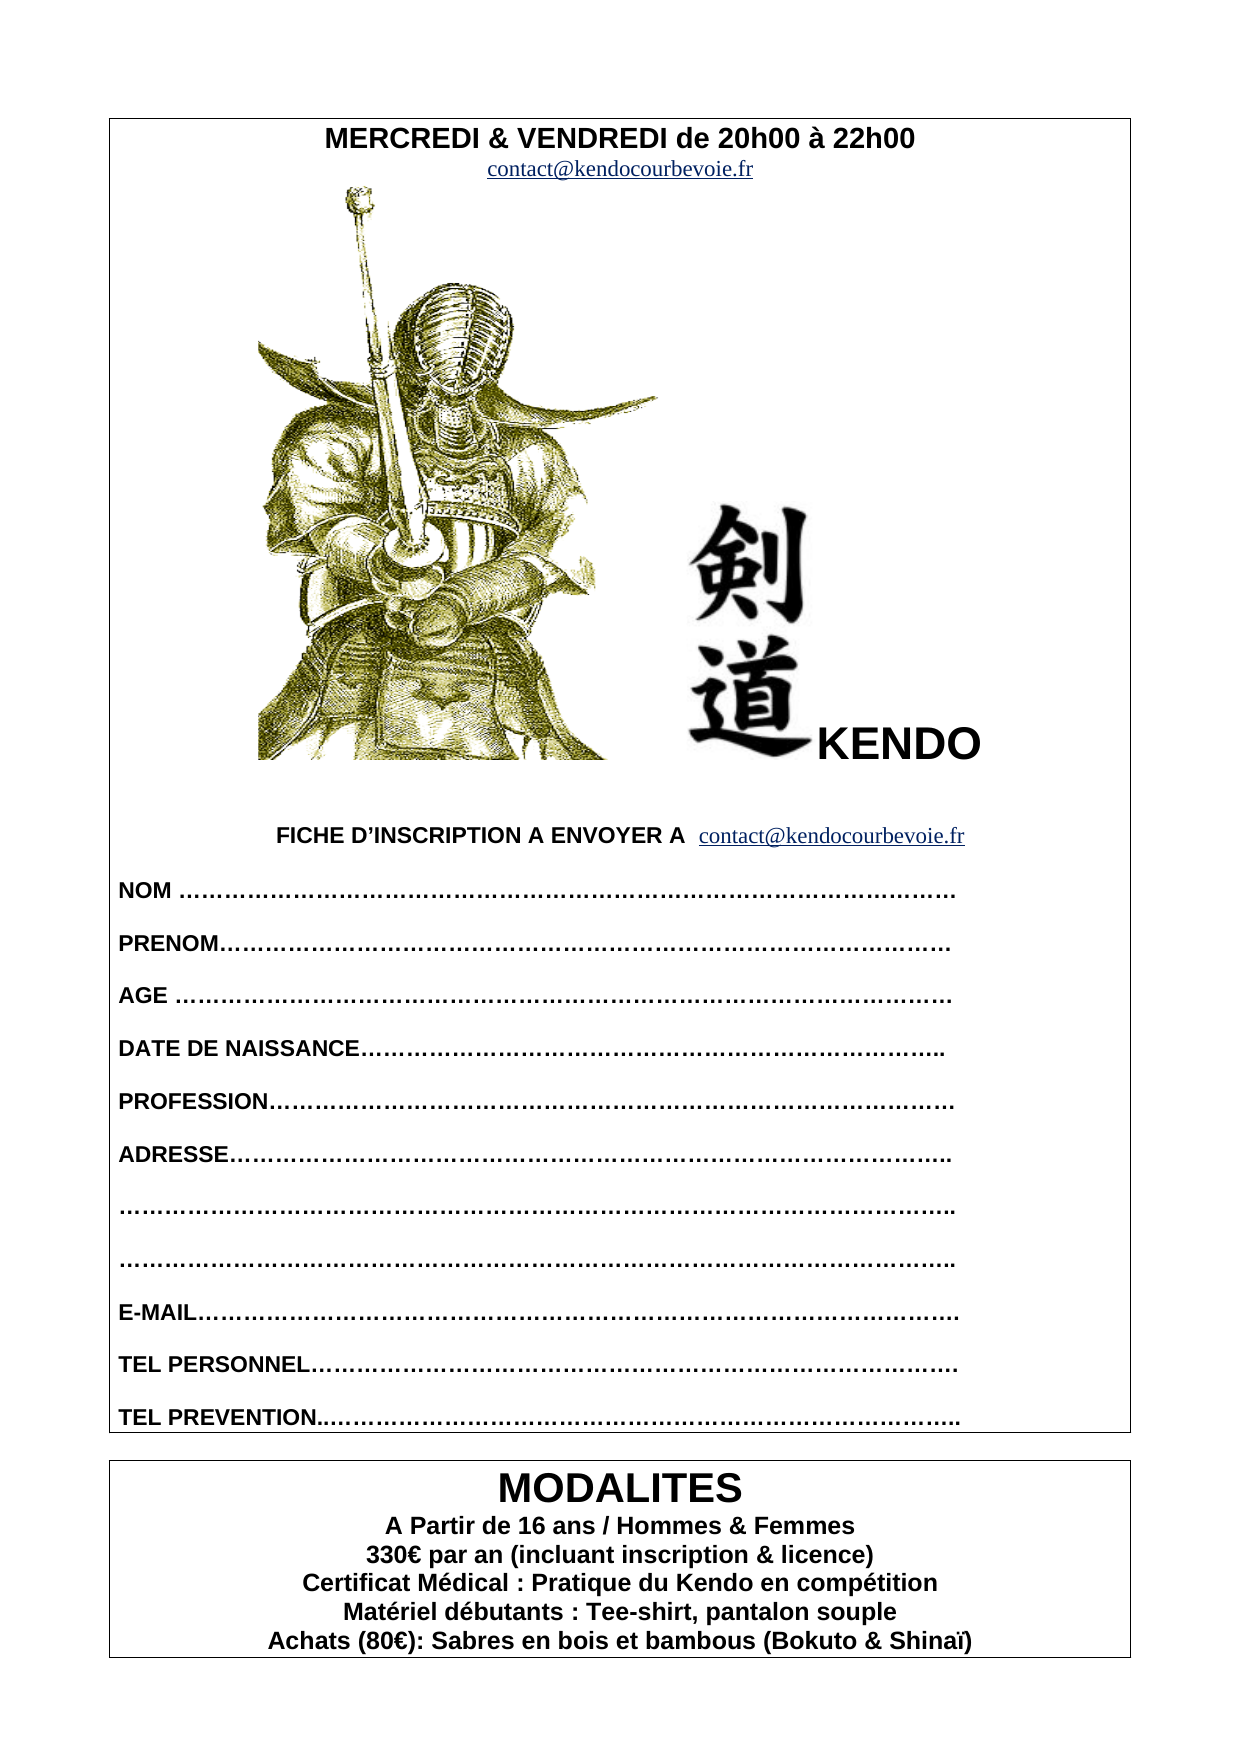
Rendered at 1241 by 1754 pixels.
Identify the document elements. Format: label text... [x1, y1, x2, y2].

text PRENOM…………………………………………………………………………………… [118, 930, 1122, 956]
text MERCREDI & VENDREDI de 20h00 à 22h00 [110, 119, 1130, 155]
text PROFESSION……………………………………………………………………………… [118, 1088, 1122, 1114]
text Achats (80€): Sabres en bois et bambous (Bokuto & Shinaï) [110, 1623, 1130, 1657]
text E-MAIL………………………………………………………………………………………. [118, 1299, 1122, 1325]
text ADRESSE………………………………………………………………………………….. [118, 1141, 1122, 1167]
text ……………………………………………………………………………………………….. [118, 1193, 1122, 1219]
picture [258, 181, 674, 760]
text FICHE D’INSCRIPTION A ENVOYER A contact@kendocourbevoie.fr [118, 822, 1122, 848]
text AGE ………………………………………………………………………………………… [118, 982, 1122, 1009]
text contact@kendocourbevoie.fr [118, 155, 1122, 181]
text 330€ par an (incluant inscription & licence) [118, 1540, 1122, 1568]
text Certificat Médical : Pratique du Kendo en compétition [118, 1568, 1122, 1597]
text ……………………………………………………………………………………………….. [118, 1246, 1122, 1272]
text Matériel débutants : Tee-shirt, pantalon souple [118, 1597, 1122, 1623]
text TEL PREVENTION..……………………………………………………………………….. [110, 1401, 1130, 1432]
text MODALITES [110, 1461, 1130, 1511]
text NOM ………………………………………………………………………………………… [118, 877, 1122, 903]
text DATE DE NAISSANCE………………………………………………………………….. [118, 1035, 1122, 1061]
text A Partir de 16 ans / Hommes & Femmes [118, 1511, 1122, 1540]
text TEL PERSONNEL…………………………………………………………………………. [118, 1351, 1122, 1378]
picture [686, 501, 817, 760]
